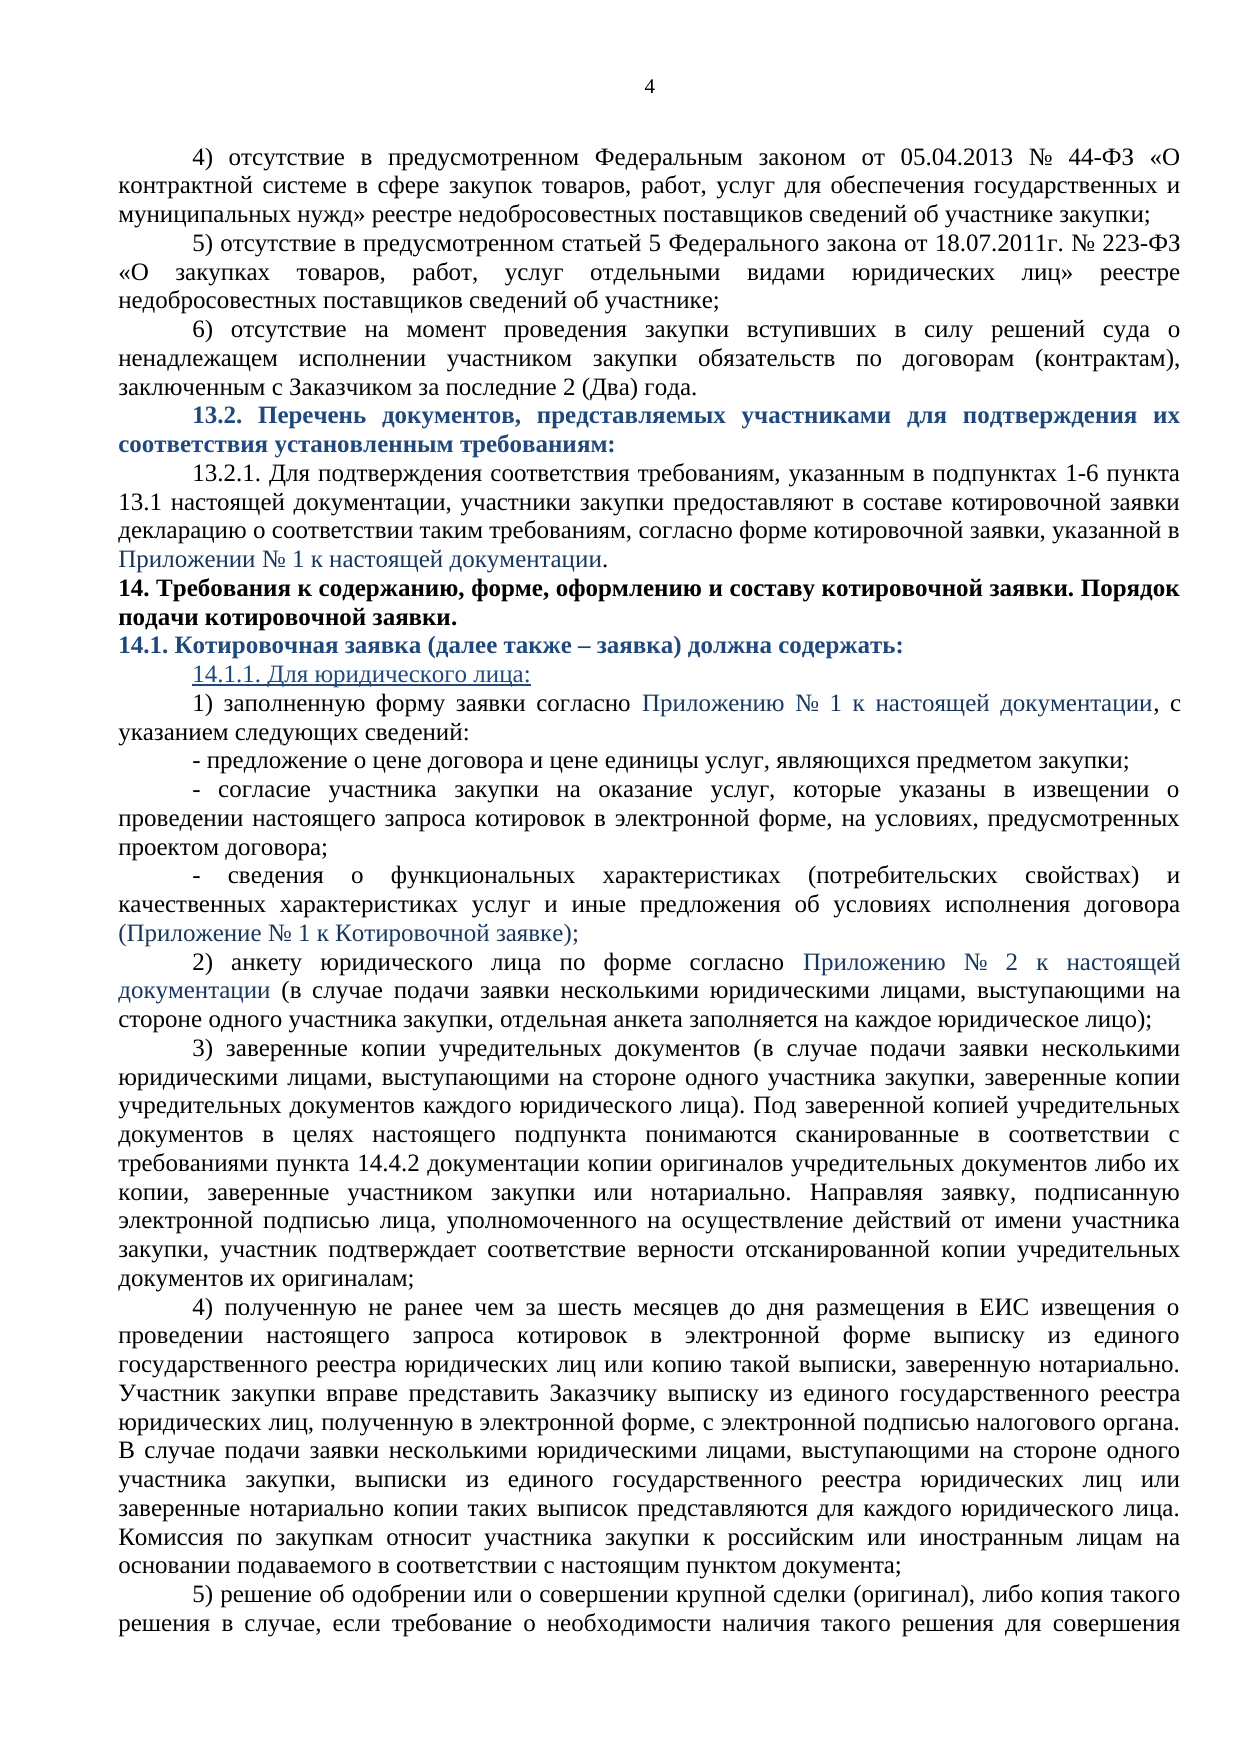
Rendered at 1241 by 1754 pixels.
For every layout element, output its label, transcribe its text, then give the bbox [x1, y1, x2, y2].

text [118, 1579, 1181, 1637]
text 13.2.1. Для подтверждения соответствия требованиям, указанным в подпунктах 1-6 пункта 13.1 настоящей документации, участники закупки предоставляют в составе котировочной заявки декларацию о соответствии таким требованиям, согласно форме котировочной заявки, указанной в Приложении № 1 к настоящей документации. [118, 458, 1181, 573]
text 4) отсутствие в предусмотренном Федеральным законом от 05.04.2013 № 44-ФЗ «О контрактной системе в сфере закупок товаров, работ, услуг для обеспечения государственных и муниципальных нужд» реестре недобросовестных поставщиков сведений об участнике закупки; [118, 142, 1181, 228]
text 14.1. Котировочная заявка (далее также – заявка) должна содержать: [118, 630, 1181, 659]
list 13.2. Перечень документов, представляемых участниками для подтверждения их соответствия установленным требованиям: [118, 400, 1181, 458]
text 1) заполненную форму заявки согласно Приложению № 1 к настоящей документации, с указанием следующих сведений: [118, 688, 1181, 745]
text - сведения о функциональных характеристиках (потребительских свойствах) и качественных характеристиках услуг и иные предложения об условиях исполнения договора (Приложение № 1 к Котировочной заявке); [118, 860, 1181, 947]
text 6) отсутствие на момент проведения закупки вступивших в силу решений суда о ненадлежащем исполнении участником закупки обязательств по договорам (контрактам), заключенным с Заказчиком за последние 2 (Два) года. [118, 314, 1181, 400]
text - согласие участника закупки на оказание услуг, которые указаны в извещении о проведении настоящего запроса котировок в электронной форме, на условиях, предусмотренных проектом договора; [118, 774, 1181, 860]
text 4) полученную не ранее чем за шесть месяцев до дня размещения в ЕИС извещения о проведении настоящего запроса котировок в электронной форме выписку из единого государственного реестра юридических лиц или копию такой выписки, заверенную нотариально. Участник закупки вправе представить Заказчику выписку из единого государственного реестра юридических лиц, полученную в электронной форме, с электронной подписью налогового органа. В случае подачи заявки несколькими юридическими лицами, выступающими на стороне одного участника закупки, выписки из единого государственного реестра юридических лиц или заверенные нотариально копии таких выписок представляются для каждого юридического лица. Комиссия по закупкам относит участника закупки к российским или иностранным лицам на основании подаваемого в соответствии с настоящим пунктом документа; [118, 1292, 1181, 1579]
text 14.1.1. Для юридического лица: [118, 659, 1181, 688]
text 14. Требования к содержанию, форме, оформлению и составу котировочной заявки. Порядок подачи котировочной заявки. [118, 573, 1181, 630]
text - предложение о цене договора и цене единицы услуг, являющихся предметом закупки; [118, 745, 1181, 774]
text 5) отсутствие в предусмотренном статьей 5 Федерального закона от 18.07.2011г. № 223-ФЗ «О закупках товаров, работ, услуг отдельными видами юридических лиц» реестре недобросовестных поставщиков сведений об участнике; [118, 228, 1181, 314]
text 2) анкету юридического лица по форме согласно Приложению № 2 к настоящей документации (в случае подачи заявки несколькими юридическими лицами, выступающими на стороне одного участника закупки, отдельная анкета заполняется на каждое юридическое лицо); [118, 947, 1181, 1033]
text 3) заверенные копии учредительных документов (в случае подачи заявки несколькими юридическими лицами, выступающими на стороне одного участника закупки, заверенные копии учредительных документов каждого юридического лица). Под заверенной копией учредительных документов в целях настоящего подпункта понимаются сканированные в соответствии с требованиями пункта 14.4.2 документации копии оригиналов учредительных документов либо их копии, заверенные участником закупки или нотариально. Направляя заявку, подписанную электронной подписью лица, уполномоченного на осуществление действий от имени участника закупки, участник подтверждает соответствие верности отсканированной копии учредительных документов их оригиналам; [118, 1033, 1181, 1292]
